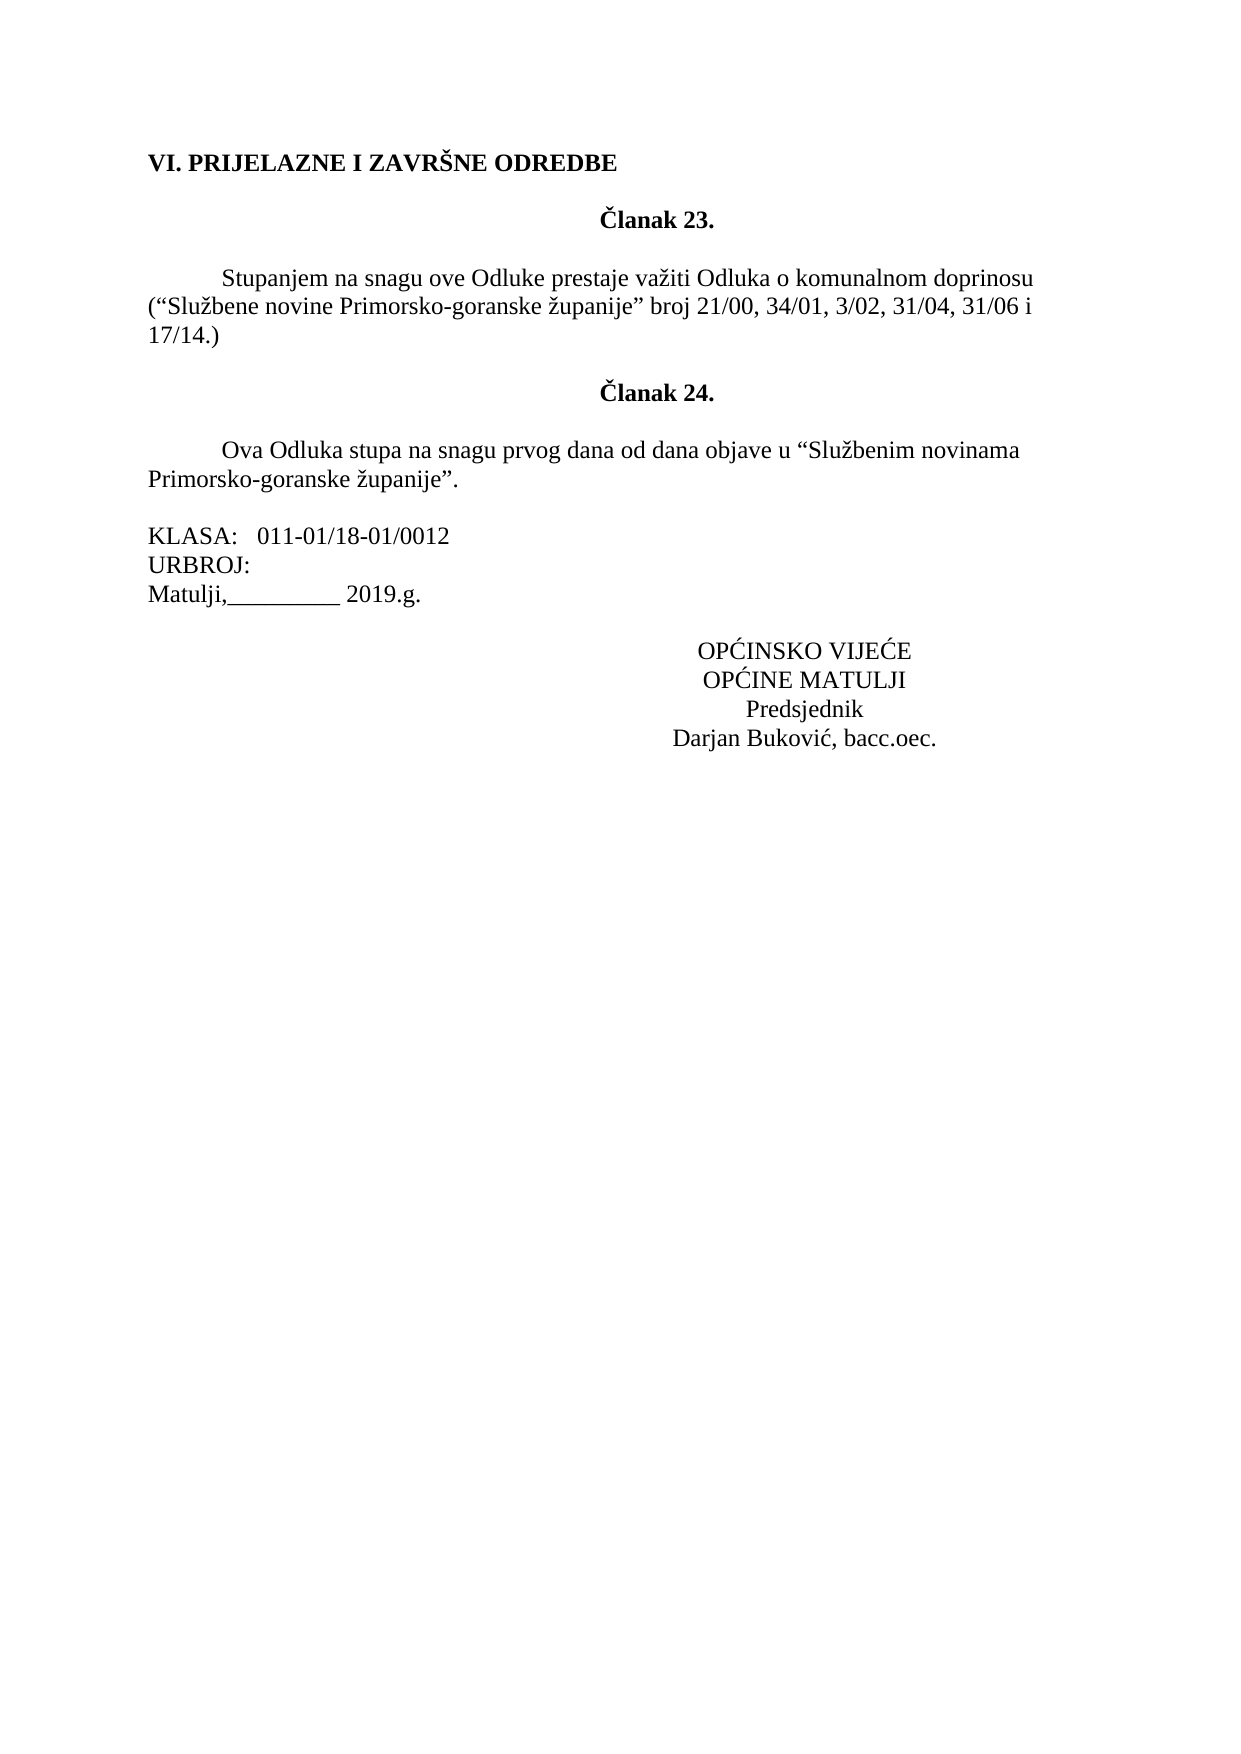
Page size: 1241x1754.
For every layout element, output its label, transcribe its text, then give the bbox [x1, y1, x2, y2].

text Predsjednik [443, 694, 1092, 723]
text Darjan Buković, bacc.oec. [443, 723, 1092, 751]
text VI. PRIJELAZNE I ZAVRŠNE ODREDBE [148, 148, 1092, 176]
text KLASA: 011-01/18-01/0012 [148, 521, 1092, 550]
text Članak 24. [148, 378, 1092, 406]
text Ova Odluka stupa na snagu prvog dana od dana objave u “Službenim novinama Primorsko-goranske županije”. [148, 435, 1092, 493]
text Članak 23. [148, 205, 1092, 234]
text OPĆINSKO VIJEĆE [443, 636, 1092, 665]
text OPĆINE MATULJI [443, 665, 1092, 694]
text Stupanjem na snagu ove Odluke prestaje važiti Odluka o komunalnom doprinosu (“Službene novine Primorsko-goranske županije” broj 21/00, 34/01, 3/02, 31/04, 31/06 i 17/14.) [148, 263, 1092, 349]
text Matulji,_________ 2019.g. [148, 579, 1092, 608]
text URBROJ: [148, 550, 1092, 579]
